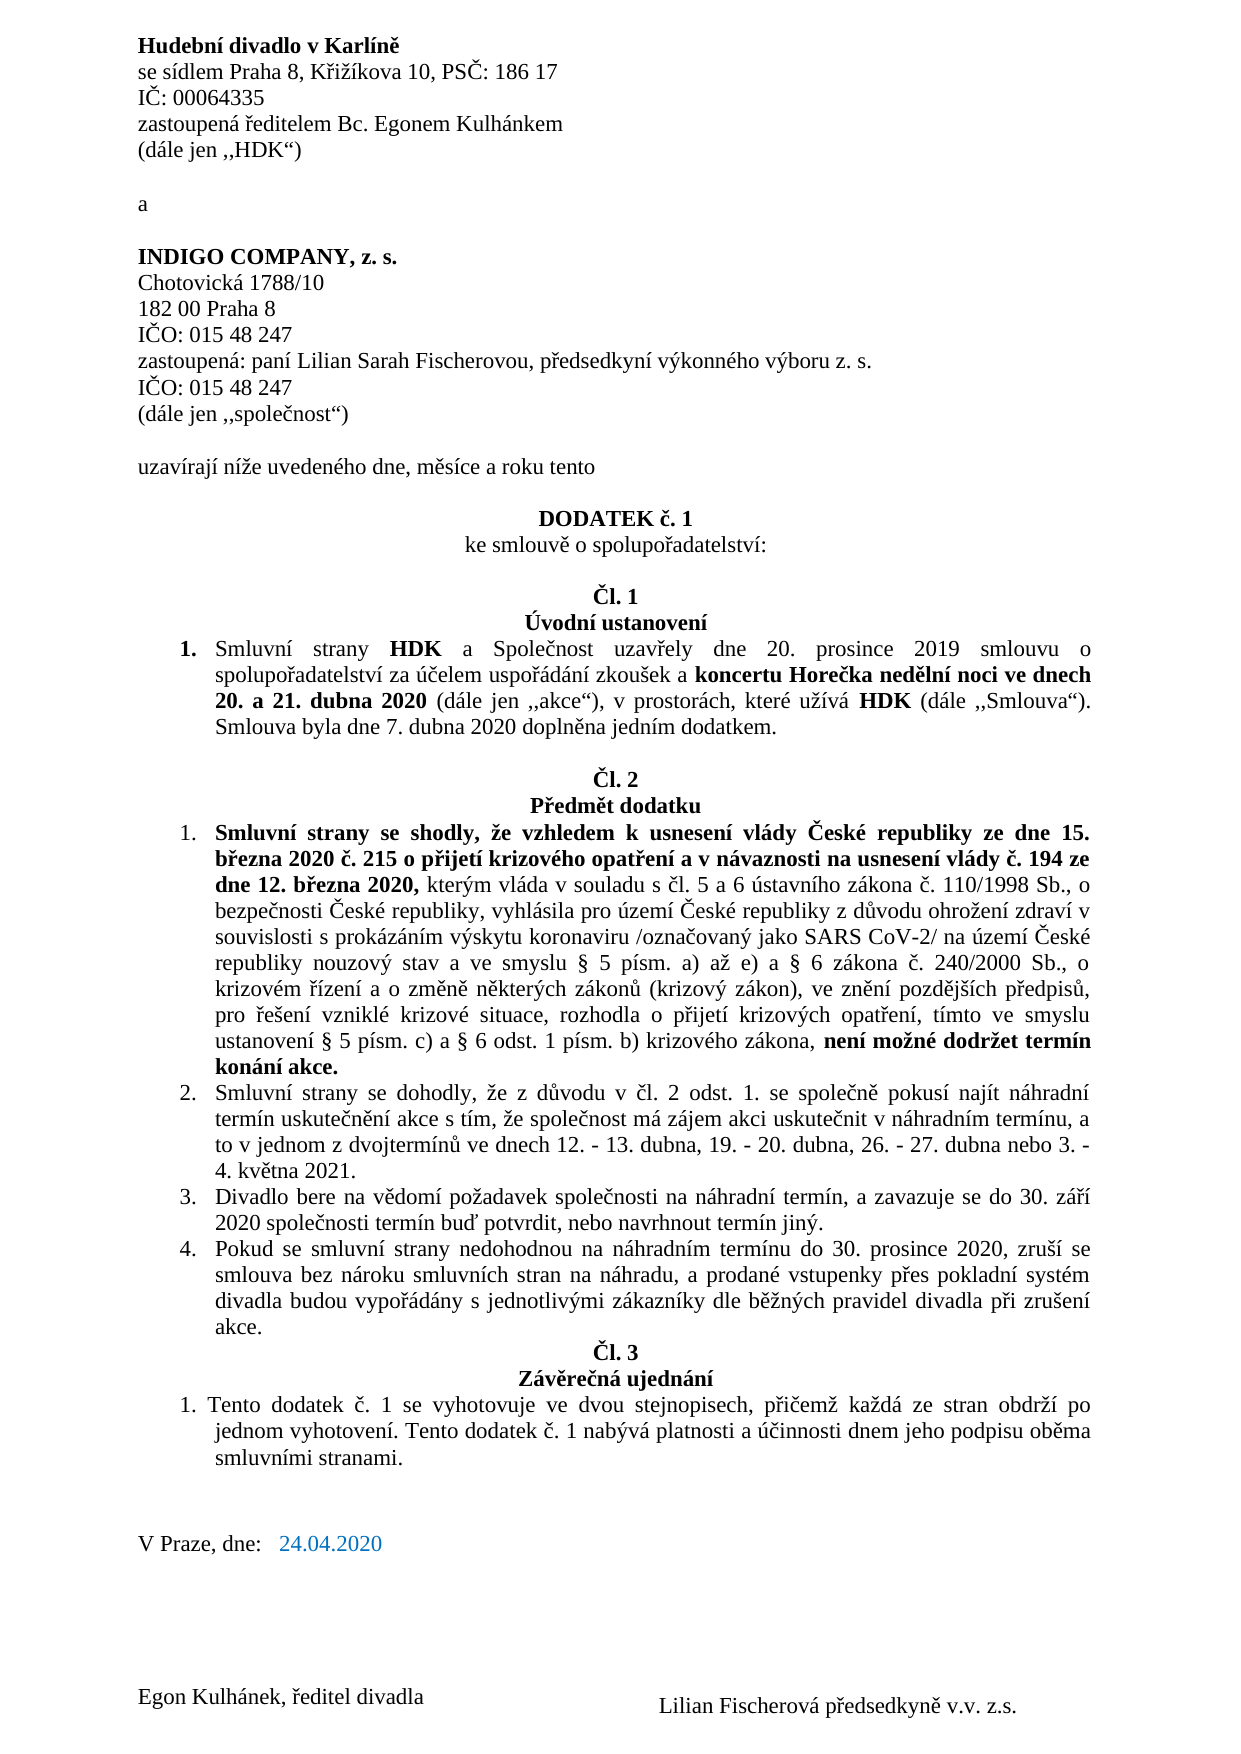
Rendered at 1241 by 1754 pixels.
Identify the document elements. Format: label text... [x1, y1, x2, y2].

text Egon Kulhánek, ředitel divadla [138, 1684, 1240, 1709]
list Pokud se smluvní strany nedohodnou na náhradním termínu do 30. prosince 2020, zruší se smlouva bez nároku smluvních stran na náhradu, a prodané vstupenky přes pokladní systém divadla budou vypořádány s jednotlivými zákazníky dle běžných pravidel divadla při zrušení akce. [179, 1236, 1092, 1340]
text IČO: 015 48 247 (dále jen ,,společnost“) [138, 374, 873, 426]
text zastoupená: paní Lilian Sarah Fischerovou, předsedkyní výkonného výboru z. s. [138, 348, 1092, 374]
text Úvodní ustanovení [140, 610, 1092, 636]
text 1. Tento dodatek č. 1 se vyhotovuje ve dvou stejnopisech, přičemž každá ze stran obdrží po jednom vyhotovení. Tento dodatek č. 1 nabývá platnosti a účinnosti dnem jeho podpisu oběma smluvními stranami. [179, 1392, 1092, 1470]
text se sídlem Praha 8, Křižíkova 10, PSČ: 186 17 IČ: 00064335 [138, 59, 873, 111]
text DODATEK č. 1 [140, 506, 1092, 532]
text Čl. 3 [140, 1340, 1092, 1366]
text INDIGO COMPANY, z. s. [138, 244, 1092, 270]
text a [138, 191, 1092, 216]
text Chotovická 1788/10 182 00 Praha 8 IČO: 015 48 247 [138, 270, 873, 348]
list Smluvní strany HDK a Společnost uzavřely dne 20. prosince 2019 smlouvu o spolupořadatelství za účelem uspořádání zkoušek a koncertu Horečka nedělní noci ve dnech 20. a 21. dubna 2020 (dále jen ,,akce“), v prostorách, které užívá HDK (dále ,,Smlouva“). Smlouva byla dne 7. dubna 2020 doplněna jedním dodatkem. [179, 636, 1092, 740]
text zastoupená ředitelem Bc. Egonem Kulhánkem (dále jen ,,HDK“) [138, 111, 873, 163]
text V Praze, dne: 24.04.2020 [138, 1531, 1240, 1557]
subtitle Čl. 2 [140, 767, 1092, 793]
subtitle Čl. 1 [140, 584, 1092, 610]
text Závěrečná ujednání [140, 1366, 1092, 1392]
text Lilian Fischerová předsedkyně v.v. z.s. [658, 1693, 1018, 1718]
text Předmět dodatku [140, 793, 1092, 819]
list Divadlo bere na vědomí požadavek společnosti na náhradní termín, a zavazuje se do 30. září 2020 společnosti termín buď potvrdit, nebo navrhnout termín jiný. [179, 1184, 1092, 1236]
list Smluvní strany se dohodly, že z důvodu v čl. 2 odst. 1. se společně pokusí najít náhradní termín uskutečnění akce s tím, že společnost má zájem akci uskutečnit v náhradním termínu, a to v jednom z dvojtermínů ve dnech 12. - 13. dubna, 19. - 20. dubna, 26. - 27. dubna nebo 3. - 4. května 2021. [179, 1079, 1092, 1184]
text Hudební divadlo v Karlíně [138, 33, 1092, 59]
text uzavírají níže uvedeného dne, měsíce a roku tento [138, 454, 1092, 479]
text ke smlouvě o spolupořadatelství: [140, 532, 1092, 557]
list Smluvní strany se shodly, že vzhledem k usnesení vlády České republiky ze dne 15. března 2020 č. 215 o přijetí krizového opatření a v návaznosti na usnesení vlády č. 194 ze dne 12. března 2020, kterým vláda v souladu s čl. 5 a 6 ústavního zákona č. 110/1998 Sb., o bezpečnosti České republiky, vyhlásila pro území České republiky z důvodu ohrožení zdraví v souvislosti s prokázáním výskytu koronaviru /označovaný jako SARS CoV-2/ na území České republiky nouzový stav a ve smyslu § 5 písm. a) až e) a § 6 zákona č. 240/2000 Sb., o krizovém řízení a o změně některých zákonů (krizový zákon), ve znění pozdějších předpisů, pro řešení vzniklé krizové situace, rozhodla o přijetí krizových opatření, tímto ve smyslu ustanovení § 5 písm. c) a § 6 odst. 1 písm. b) krizového zákona, není možné dodržet termín konání akce. [179, 819, 1092, 1079]
